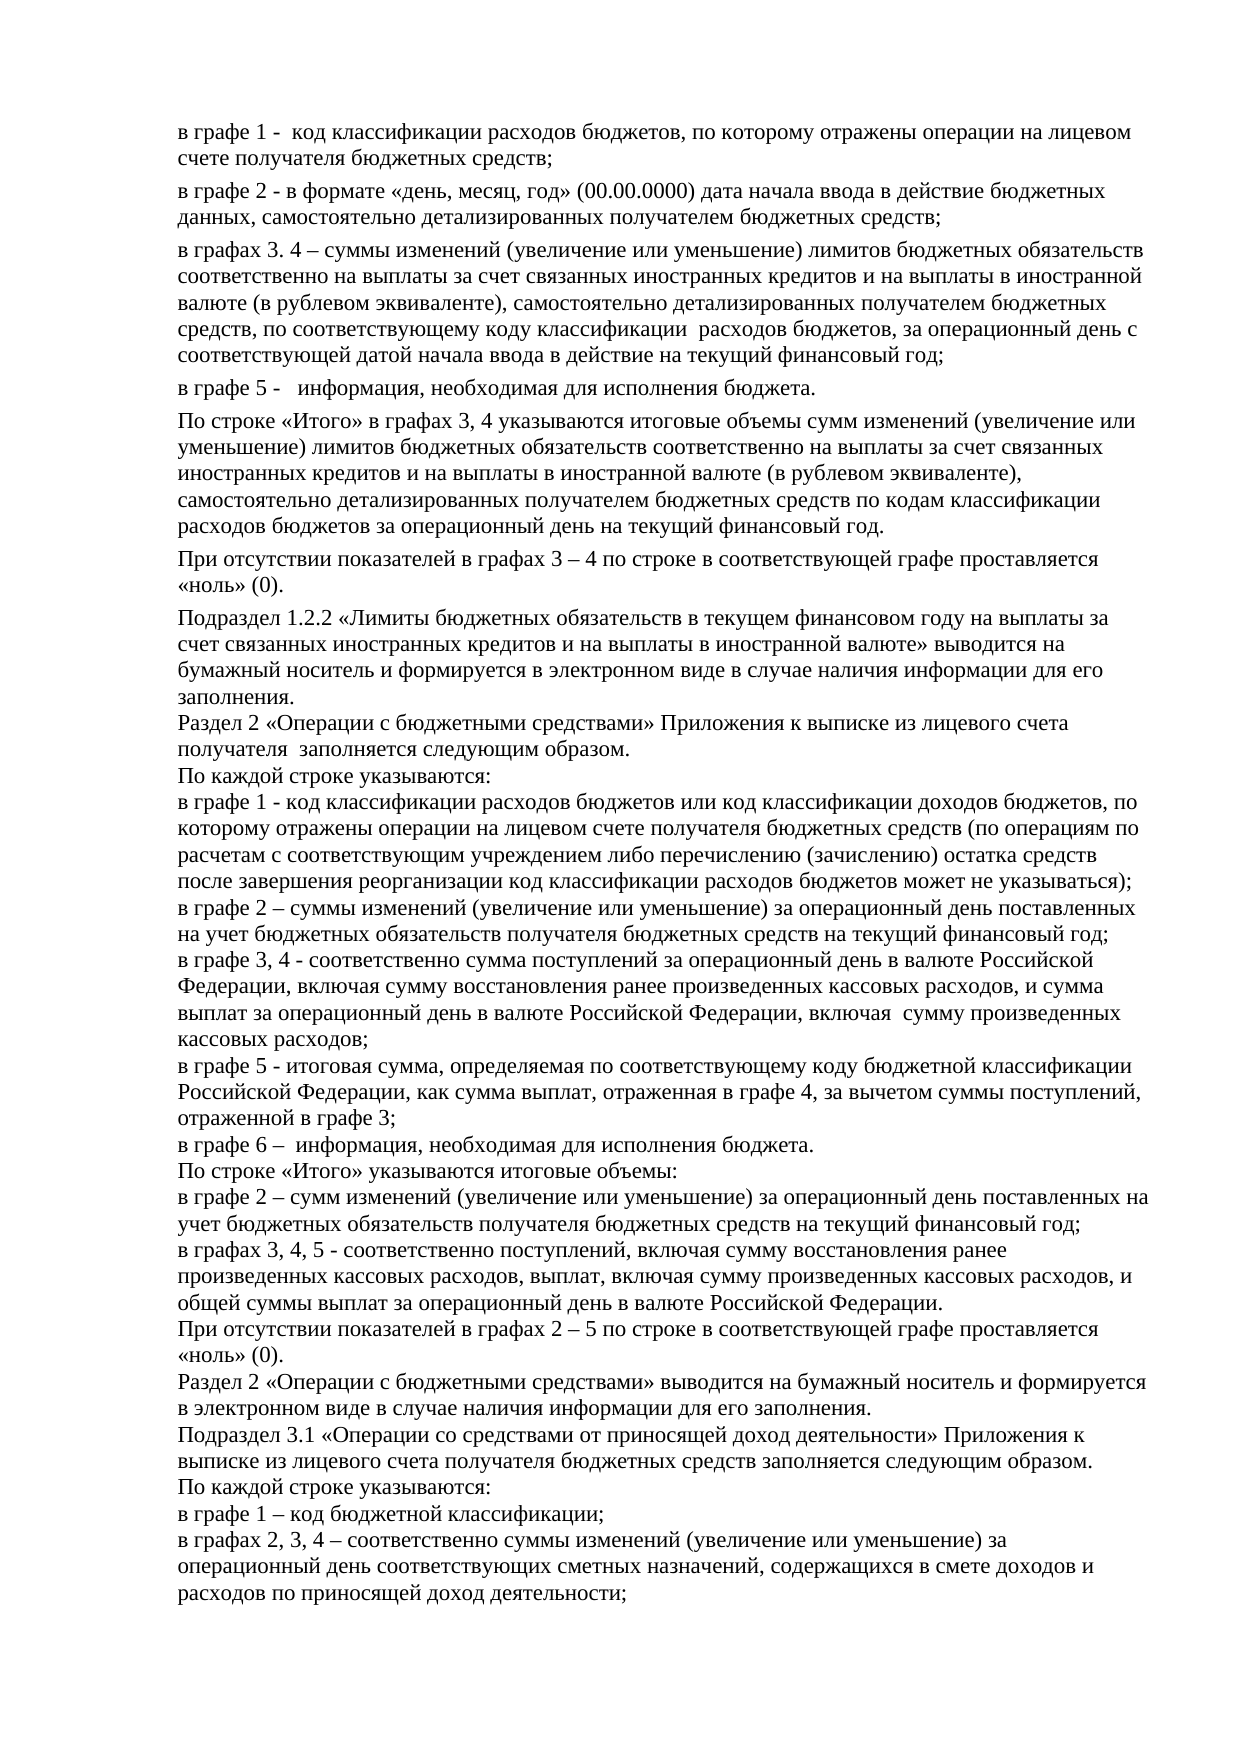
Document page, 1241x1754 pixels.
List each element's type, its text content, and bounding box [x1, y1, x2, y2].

text в графе 2 - в формате «день, месяц, год» (00.00.0000) дата начала ввода в действие бюджетных данных, самостоятельно детализированных получателем бюджетных средств; [177, 177, 1152, 230]
text в графе 5 - итоговая сумма, определяемая по соответствующему коду бюджетной классификации Российской Федерации, как сумма выплат, отраженная в графе 4, за вычетом суммы поступлений, отраженной в графе 3; [177, 1052, 1152, 1131]
text По строке «Итого» в графах 3, 4 указываются итоговые объемы сумм изменений (увеличение или уменьшение) лимитов бюджетных обязательств соответственно на выплаты за счет связанных иностранных кредитов и на выплаты в иностранной валюте (в рублевом эквиваленте), самостоятельно детализированных получателем бюджетных средств по кодам классификации расходов бюджетов за операционный день на текущий финансовый год. [177, 407, 1152, 538]
text По каждой строке указываются: [177, 762, 1152, 788]
text Раздел 2 «Операции с бюджетными средствами» выводится на бумажный носитель и формируется в электронном виде в случае наличия информации для его заполнения. [177, 1368, 1152, 1421]
text Раздел 2 «Операции с бюджетными средствами» Приложения к выписке из лицевого счета получателя заполняется следующим образом. [177, 709, 1152, 762]
text Подраздел 3.1 «Операции со средствами от приносящей доход деятельности» Приложения к выписке из лицевого счета получателя бюджетных средств заполняется следующим образом. [177, 1421, 1152, 1473]
text в графе 1 - код классификации расходов бюджетов, по которому отражены операции на лицевом счете получателя бюджетных средств; [177, 118, 1152, 171]
text в графах 2, 3, 4 – соответственно суммы изменений (увеличение или уменьшение) за операционный день соответствующих сметных назначений, содержащихся в смете доходов и расходов по приносящей доход деятельности; [177, 1526, 1152, 1605]
text в графах 3, 4, 5 - соответственно поступлений, включая сумму восстановления ранее произведенных кассовых расходов, выплат, включая сумму произведенных кассовых расходов, и общей суммы выплат за операционный день в валюте Российской Федерации. [177, 1236, 1152, 1315]
text При отсутствии показателей в графах 2 – 5 по строке в соответствующей графе проставляется «ноль» (0). [177, 1315, 1152, 1368]
text в графе 2 – сумм изменений (увеличение или уменьшение) за операционный день поставленных на учет бюджетных обязательств получателя бюджетных средств на текущий финансовый год; [177, 1183, 1152, 1236]
text в графе 6 – информация, необходимая для исполнения бюджета. [177, 1131, 1152, 1157]
text в графе 1 - код классификации расходов бюджетов или код классификации доходов бюджетов, по которому отражены операции на лицевом счете получателя бюджетных средств (по операциям по расчетам с соответствующим учреждением либо перечислению (зачислению) остатка средств после завершения реорганизации код классификации расходов бюджетов может не указываться); [177, 788, 1152, 893]
text При отсутствии показателей в графах 3 – 4 по строке в соответствующей графе проставляется «ноль» (0). [177, 545, 1152, 597]
text в графе 5 - информация, необходимая для исполнения бюджета. [177, 374, 1152, 400]
text в графах 3. 4 – суммы изменений (увеличение или уменьшение) лимитов бюджетных обязательств соответственно на выплаты за счет связанных иностранных кредитов и на выплаты в иностранной валюте (в рублевом эквиваленте), самостоятельно детализированных получателем бюджетных средств, по соответствующему коду классификации расходов бюджетов, за операционный день с соответствующей датой начала ввода в действие на текущий финансовый год; [177, 236, 1152, 368]
text в графе 1 – код бюджетной классификации; [177, 1500, 1152, 1526]
text Подраздел 1.2.2 «Лимиты бюджетных обязательств в текущем финансовом году на выплаты за счет связанных иностранных кредитов и на выплаты в иностранной валюте» выводится на бумажный носитель и формируется в электронном виде в случае наличия информации для его заполнения. [177, 604, 1152, 709]
text По строке «Итого» указываются итоговые объемы: [177, 1157, 1152, 1183]
text в графе 3, 4 - соответственно сумма поступлений за операционный день в валюте Российской Федерации, включая сумму восстановления ранее произведенных кассовых расходов, и сумма выплат за операционный день в валюте Российской Федерации, включая сумму произведенных кассовых расходов; [177, 946, 1152, 1052]
text в графе 2 – суммы изменений (увеличение или уменьшение) за операционный день поставленных на учет бюджетных обязательств получателя бюджетных средств на текущий финансовый год; [177, 893, 1152, 946]
text По каждой строке указываются: [177, 1473, 1152, 1500]
